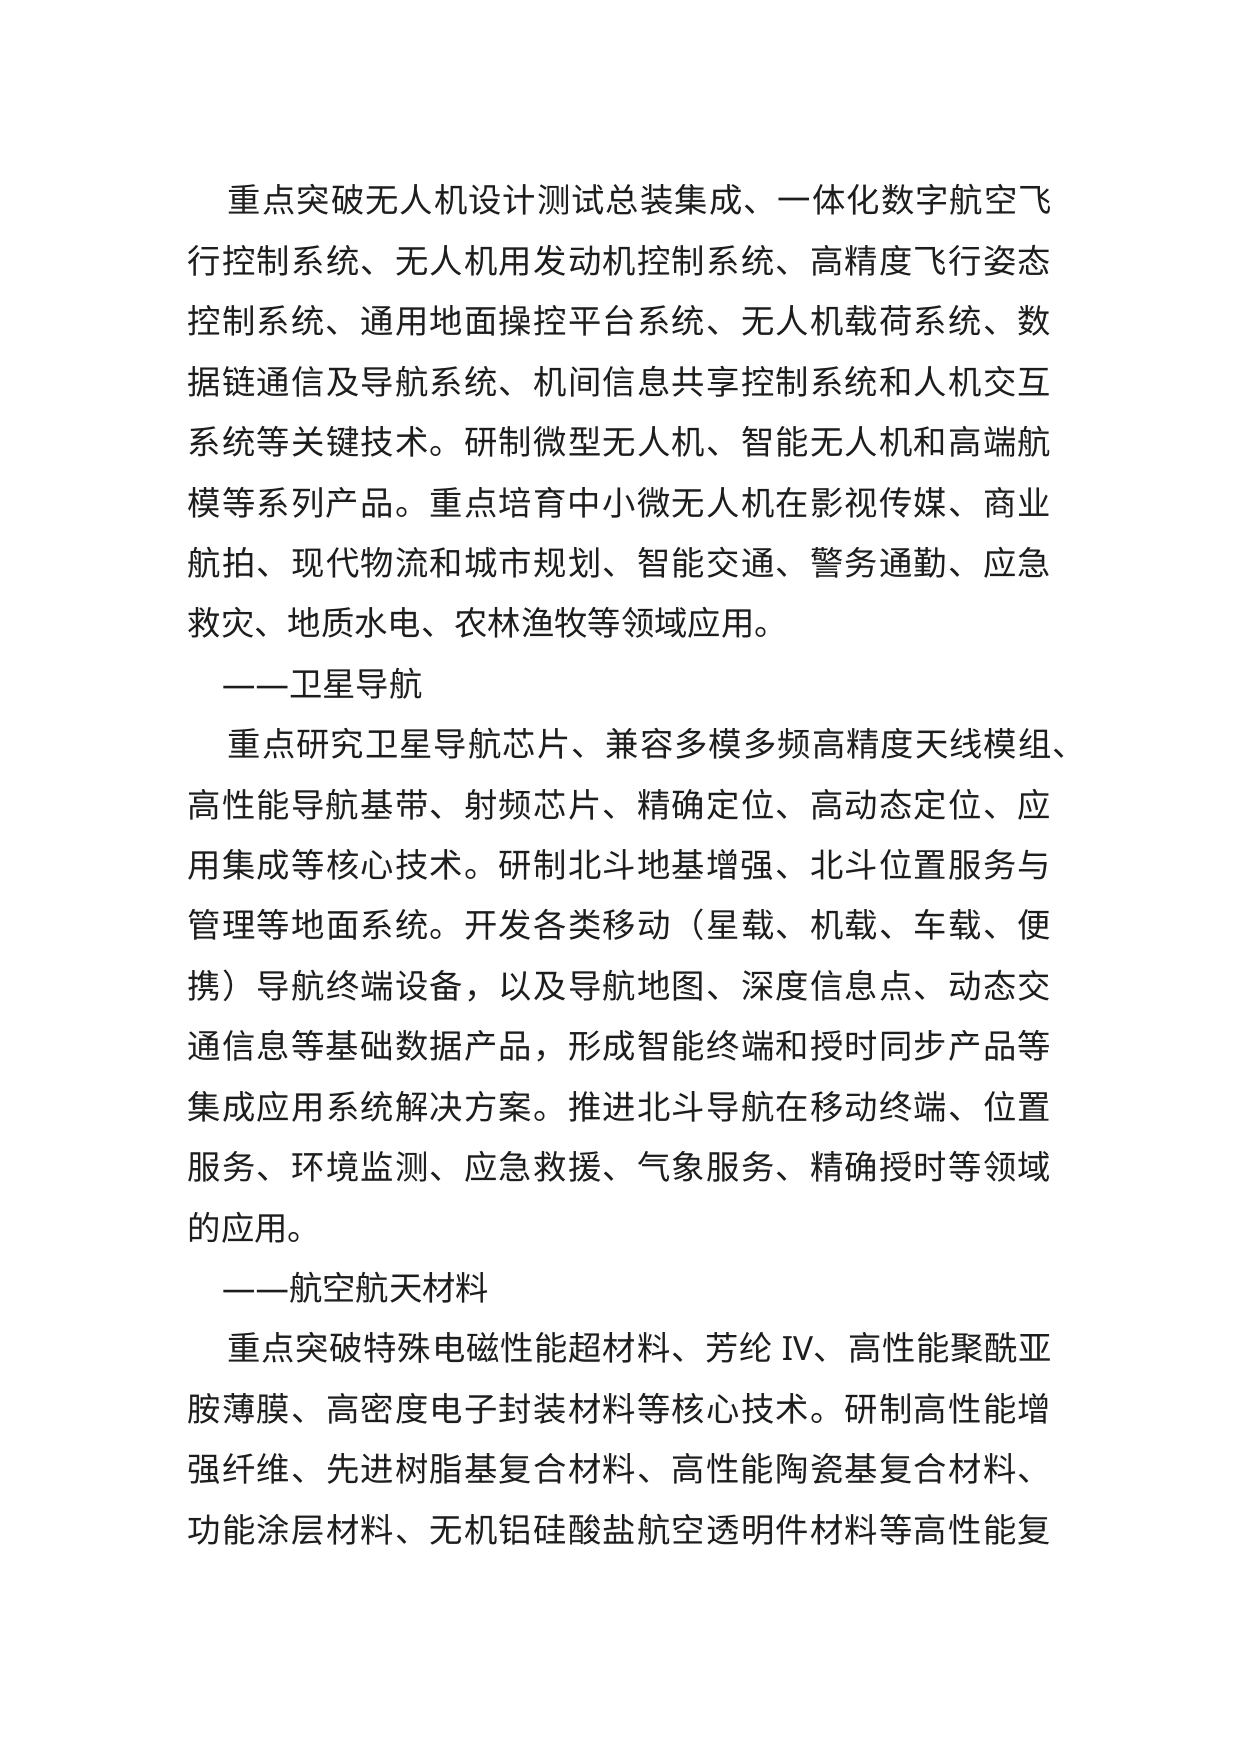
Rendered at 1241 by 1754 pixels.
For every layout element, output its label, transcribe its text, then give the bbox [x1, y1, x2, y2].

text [187, 1310, 1053, 1552]
text 重点突破无人机设计测试总装集成、一体化数字航空飞行控制系统、无人机用发动机控制系统、高精度飞行姿态控制系统、通用地面操控平台系统、无人机载荷系统、数据链通信及导航系统、机间信息共享控制系统和人机交互系统等关键技术。研制微型无人机、智能无人机和高端航模等系列产品。重点培育中小微无人机在影视传媒、商业航拍、现代物流和城市规划、智能交通、警务通勤、应急救灾、地质水电、农林渔牧等领域应用。 [187, 162, 1053, 645]
text ——卫星导航 [187, 645, 1053, 706]
text ——航空航天材料 [187, 1249, 1053, 1310]
text 重点研究卫星导航芯片、兼容多模多频高精度天线模组、高性能导航基带、射频芯片、精确定位、高动态定位、应用集成等核心技术。研制北斗地基增强、北斗位置服务与管理等地面系统。开发各类移动（星载、机载、车载、便携）导航终端设备，以及导航地图、深度信息点、动态交通信息等基础数据产品，形成智能终端和授时同步产品等集成应用系统解决方案。推进北斗导航在移动终端、位置服务、环境监测、应急救援、气象服务、精确授时等领域的应用。 [187, 706, 1053, 1249]
